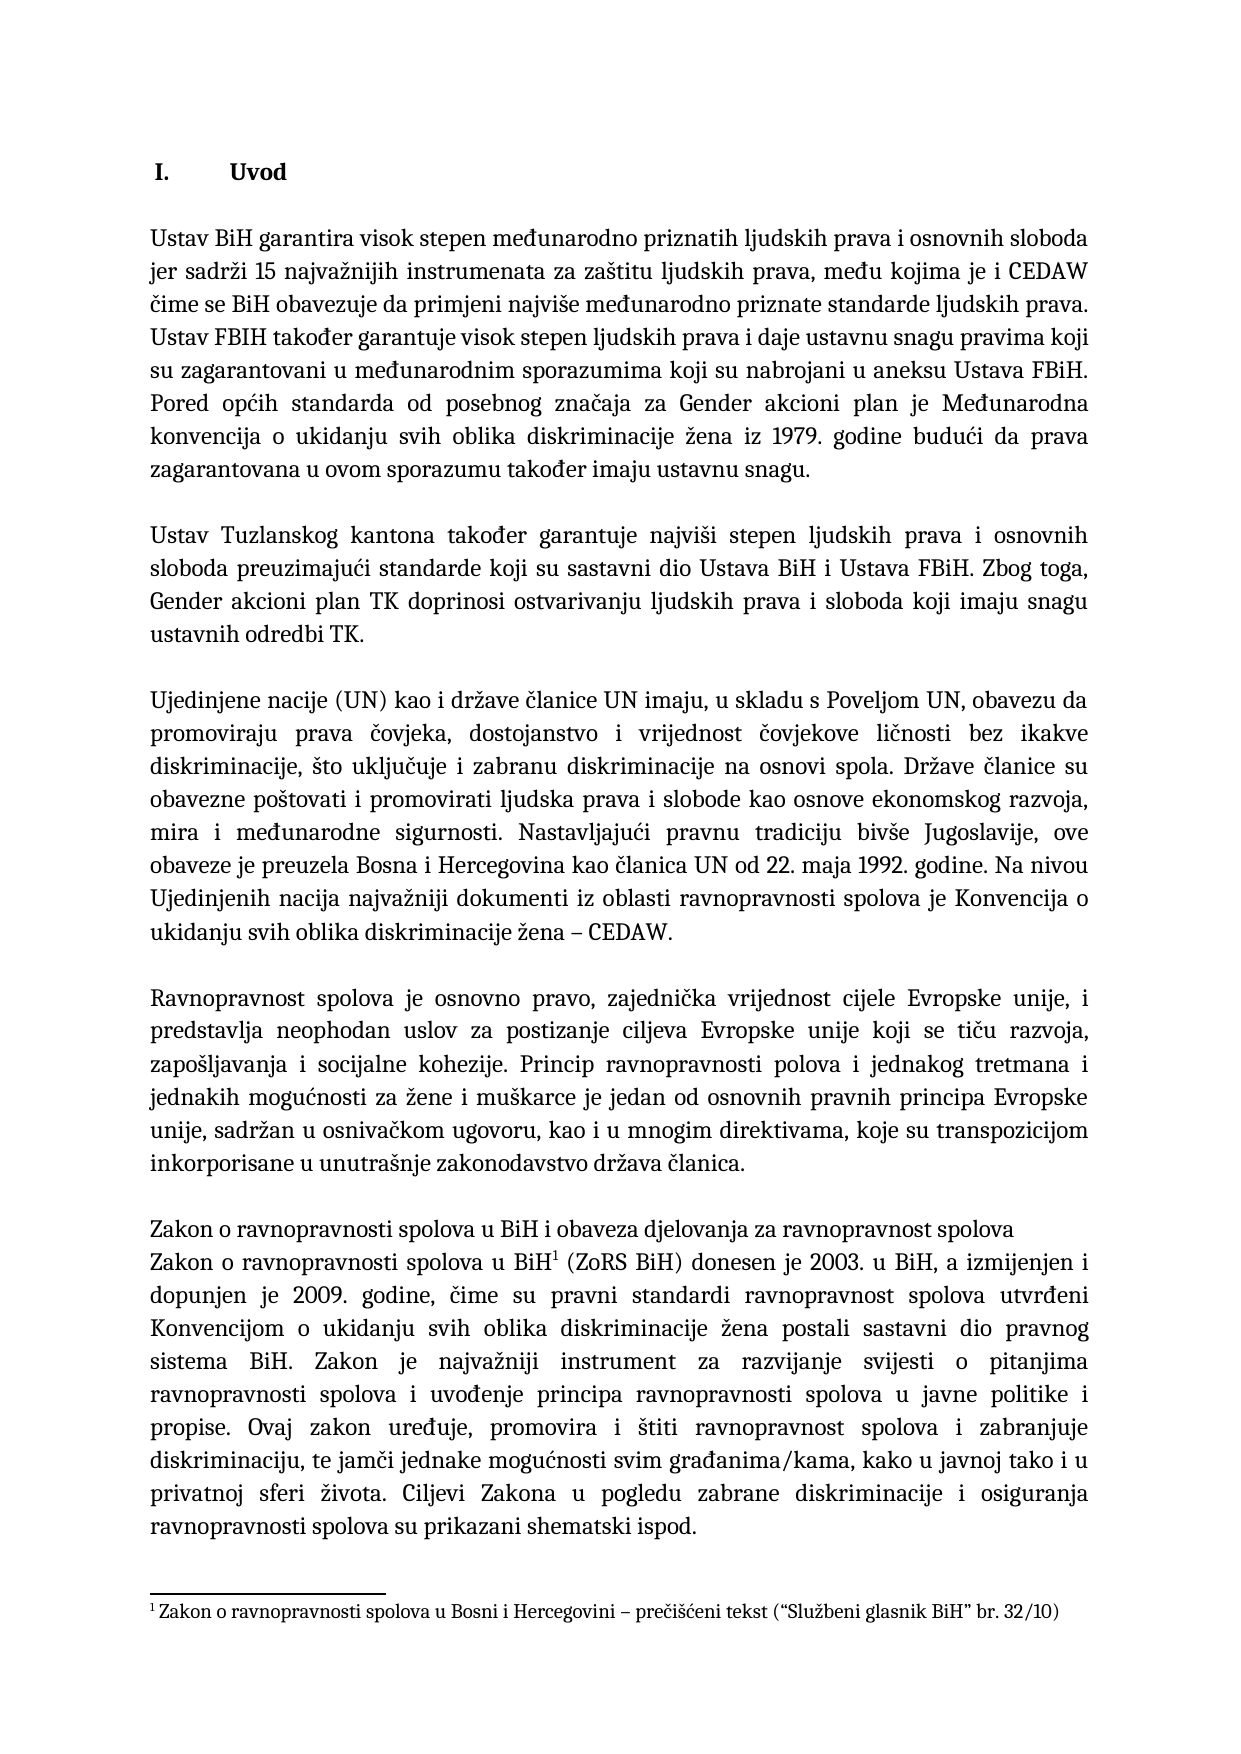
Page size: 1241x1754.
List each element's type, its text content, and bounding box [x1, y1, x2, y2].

text Ujedinjene nacije (UN) kao i države članice UN imaju, u skladu s Poveljom UN, obavezu da promoviraju prava čovjeka, dostojanstvo i vrijednost čovjekove ličnosti bez ikakve diskriminacije, što uključuje i zabranu diskriminacije na osnovi spola. Države članice su obavezne poštovati i promovirati ljudska prava i slobode kao osnove ekonomskog razvoja, mira i međunarodne sigurnosti. Nastavljajući pravnu tradiciju bivše Jugoslavije, ove obaveze je preuzela Bosna i Hercegovina kao članica UN od 22. maja 1992. godine. Na nivou Ujedinjenih nacija najvažniji dokumenti iz oblasti ravnopravnosti spolova je Konvencija o ukidanju svih oblika diskriminacije žena – CEDAW. [150, 686, 1090, 946]
text Ustav Tuzlanskog kantona također garantuje najviši stepen ljudskih prava i osnovnih sloboda preuzimajući standarde koji su sastavni dio Ustava BiH i Ustava FBiH. Zbog toga, Gender akcioni plan TK doprinosi ostvarivanju ljudskih prava i sloboda koji imaju snagu ustavnih odredbi TK. [150, 521, 1090, 649]
text Ravnopravnost spolova je osnovno pravo, zajednička vrijednost cijele Evropske unije, i predstavlja neophodan uslov za postizanje ciljeva Evropske unije koji se tiču razvoja, zapošljavanja i socijalne kohezije. Princip ravnopravnosti polova i jednakog tretmana i jednakih mogućnosti za žene i muškarce je jedan od osnovnih pravnih principa Evropske unije, sadržan u osnivačkom ugovoru, kao i u mnogim direktivama, koje su transpozicijom inkorporisane u unutrašnje zakonodavstvo država članica. [150, 983, 1090, 1177]
subtitle Uvod [154, 158, 1090, 187]
text Zakon o ravnopravnosti spolova u BiH i obaveza djelovanja za ravnopravnost spolova [150, 1214, 1090, 1243]
text Zakon o ravnopravnosti spolova u BiH (ZoRS BiH) donesen je 2003. u BiH, a izmijenjen i dopunjen je 2009. godine, čime su pravni standardi ravnopravnost spolova utvrđeni Konvencijom o ukidanju svih oblika diskriminacije žena postali sastavni dio pravnog sistema BiH. Zakon je najvažniji instrument za razvijanje svijesti o pitanjima ravnopravnosti spolova i uvođenje principa ravnopravnosti spolova u javne politike i propise. Ovaj zakon uređuje, promovira i štiti ravnopravnost spolova i zabranjuje diskriminaciju, te jamči jednake mogućnosti svim građanima/kama, kako u javnoj tako i u privatnoj sferi života. Ciljevi Zakona u pogledu zabrane diskriminacije i osiguranja ravnopravnosti spolova su prikazani shematski ispod. [150, 1248, 1090, 1541]
text Ustav BiH garantira visok stepen međunarodno priznatih ljudskih prava i osnovnih sloboda jer sadrži 15 najvažnijih instrumenata za zaštitu ljudskih prava, među kojima je i CEDAW čime se BiH obavezuje da primjeni najviše međunarodno priznate standarde ljudskih prava. Ustav FBIH također garantuje visok stepen ljudskih prava i daje ustavnu snagu pravima koji su zagarantovani u međunarodnim sporazumima koji su nabrojani u aneksu Ustava FBiH. Pored općih standarda od posebnog značaja za Gender akcioni plan je Međunarodna konvencija o ukidanju svih oblika diskriminacije žena iz 1979. godine budući da prava zagarantovana u ovom sporazumu također imaju ustavnu snagu. [150, 224, 1090, 484]
